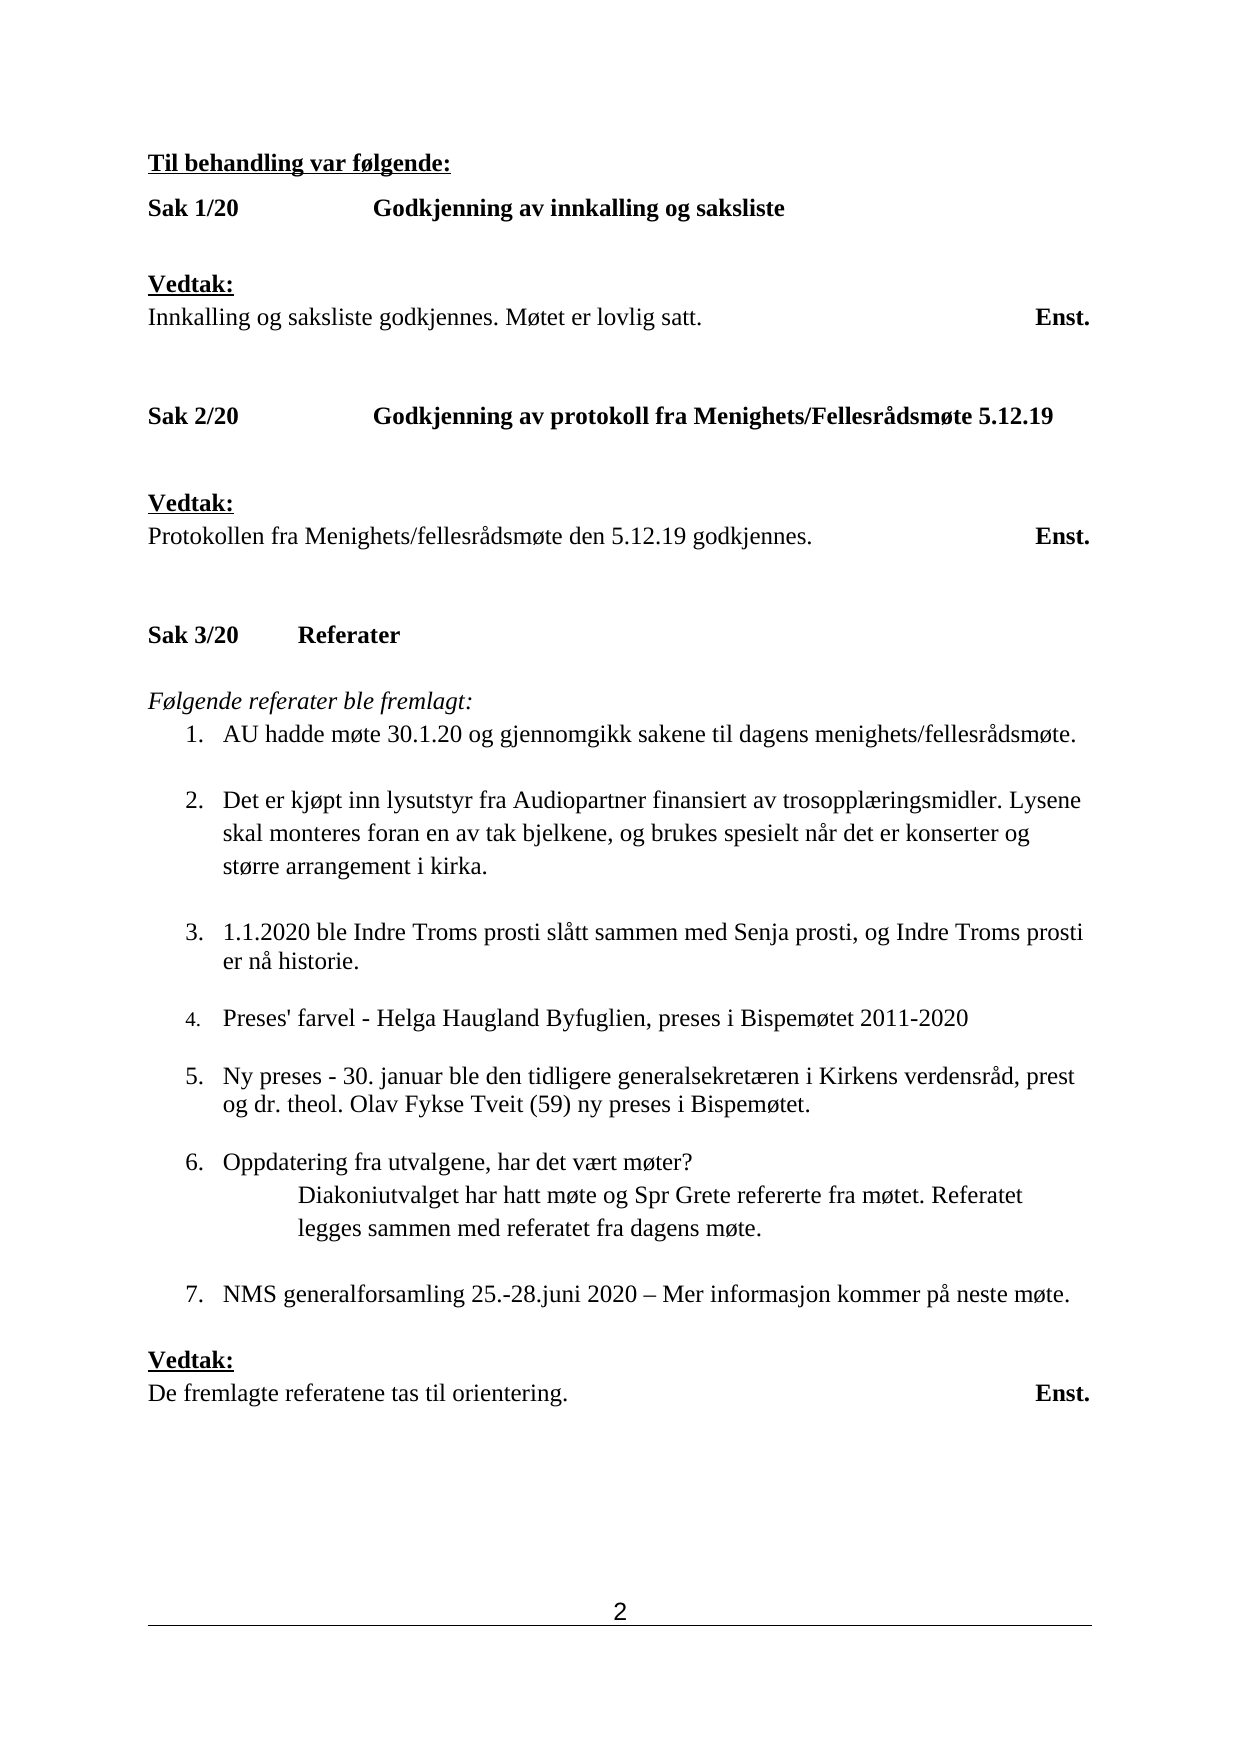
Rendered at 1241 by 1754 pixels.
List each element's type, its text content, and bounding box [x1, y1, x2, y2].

list 1.1.2020 ble Indre Troms prosti slått sammen med Senja prosti, og Indre Troms prosti er nå historie. [185, 917, 1092, 974]
list Det er kjøpt inn lysutstyr fra Audiopartner finansiert av trosopplæringsmidler. Lysene skal monteres foran en av tak bjelkene, og brukes spesielt når det er konserter og [185, 785, 1092, 847]
list NMS generalforsamling 25.-28.juni 2020 – Mer informasjon kommer på neste møte. [185, 1279, 1092, 1308]
text Vedtak: [148, 488, 1092, 516]
text Vedtak: [148, 1345, 1092, 1374]
text Sak 2/20 Godkjenning av protokoll fra Menighets/Fellesrådsmøte 5.12.19 [148, 401, 1092, 430]
text De fremlagte referatene tas til orientering. Enst. [148, 1378, 1092, 1407]
list AU hadde møte 30.1.20 og gjennomgikk sakene til dagens menighets/fellesrådsmøte. [185, 719, 1092, 748]
text Innkalling og saksliste godkjennes. Møtet er lovlig satt. Enst. [148, 302, 1092, 331]
list Oppdatering fra utvalgene, har det vært møter? [185, 1147, 1092, 1176]
text Diakoniutvalget har hatt møte og Spr Grete refererte fra møtet. Referatet legges sammen med referatet fra dagens møte. [298, 1180, 1092, 1242]
text Følgende referater ble fremlagt: [148, 686, 1092, 714]
text Protokollen fra Menighets/fellesrådsmøte den 5.12.19 godkjennes. Enst. [148, 521, 1092, 549]
text Vedtak: [148, 269, 1092, 298]
list Ny preses - 30. januar ble den tidligere generalsekretæren i Kirkens verdensråd, prest og dr. theol. Olav Fykse Tveit (59) ny preses i Bispemøtet. [185, 1061, 1092, 1118]
subtitle Sak 1/20 Godkjenning av innkalling og saksliste [148, 193, 1092, 222]
list Preses' farvel - Helga Haugland Byfuglien, preses i Bispemøtet 2011-2020 [185, 1003, 1092, 1032]
subtitle Sak 3/20 Referater [148, 620, 1092, 648]
list større arrangement i kirka. [223, 851, 1092, 880]
text Til behandling var følgende: [148, 148, 1092, 176]
